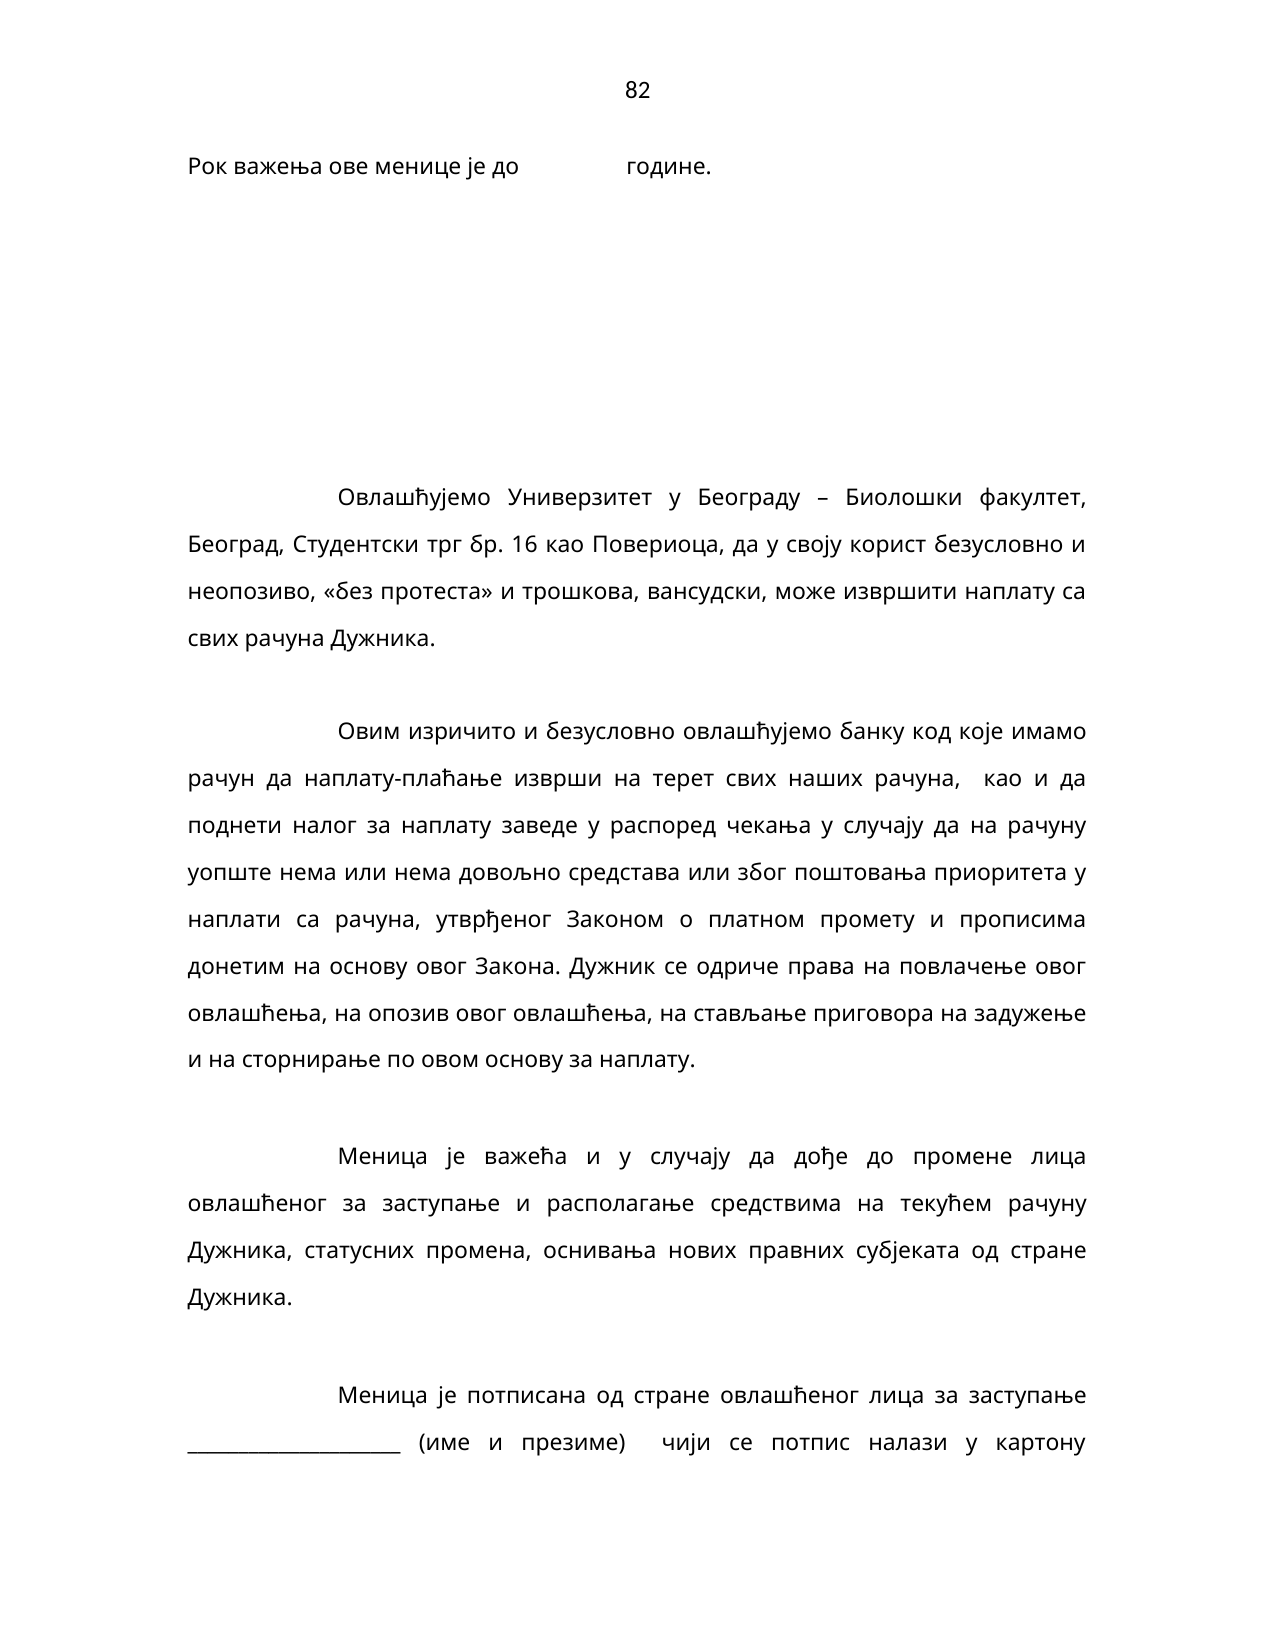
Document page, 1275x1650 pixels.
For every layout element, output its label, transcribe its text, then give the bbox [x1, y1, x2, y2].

text Овлашћујемо Универзитет у Београду – Биолошки факултет, Београд, Студентски трг бр. 16 као Повериоца, да у своју корист безусловно и неопозиво, «без протеста» и трошкова, вансудски, може извршити наплату са свих рачуна Дужника. [187, 481, 1087, 653]
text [187, 1378, 1087, 1457]
text Меница је важећа и у случају да дође до промене лица овлашћеног за заступање и располагање средствима на текућем рачуну Дужника, статусних промена, оснивања нових правних субјеката од стране Дужника. [187, 1140, 1087, 1312]
text Рок важења ове менице је до године. [187, 150, 1087, 181]
text Овим изричито и безусловно овлашћујемо банку код које имамо рачун да наплату-плаћање изврши на терет свих наших рачуна, као и да поднети налог за наплату заведе у распоред чекања у случају да на рачуну уопште нема или нема довољно средстава или због поштовања приоритета у наплати са рачуна, утврђеног Законом о платном промету и прописима донетим на основу овог Закона. Дужник се одриче права на повлачење овог овлашћења, на опозив овог овлашћења, на стављање приговора на задужење и на сторнирање по овом основу за наплату. [187, 715, 1087, 1075]
